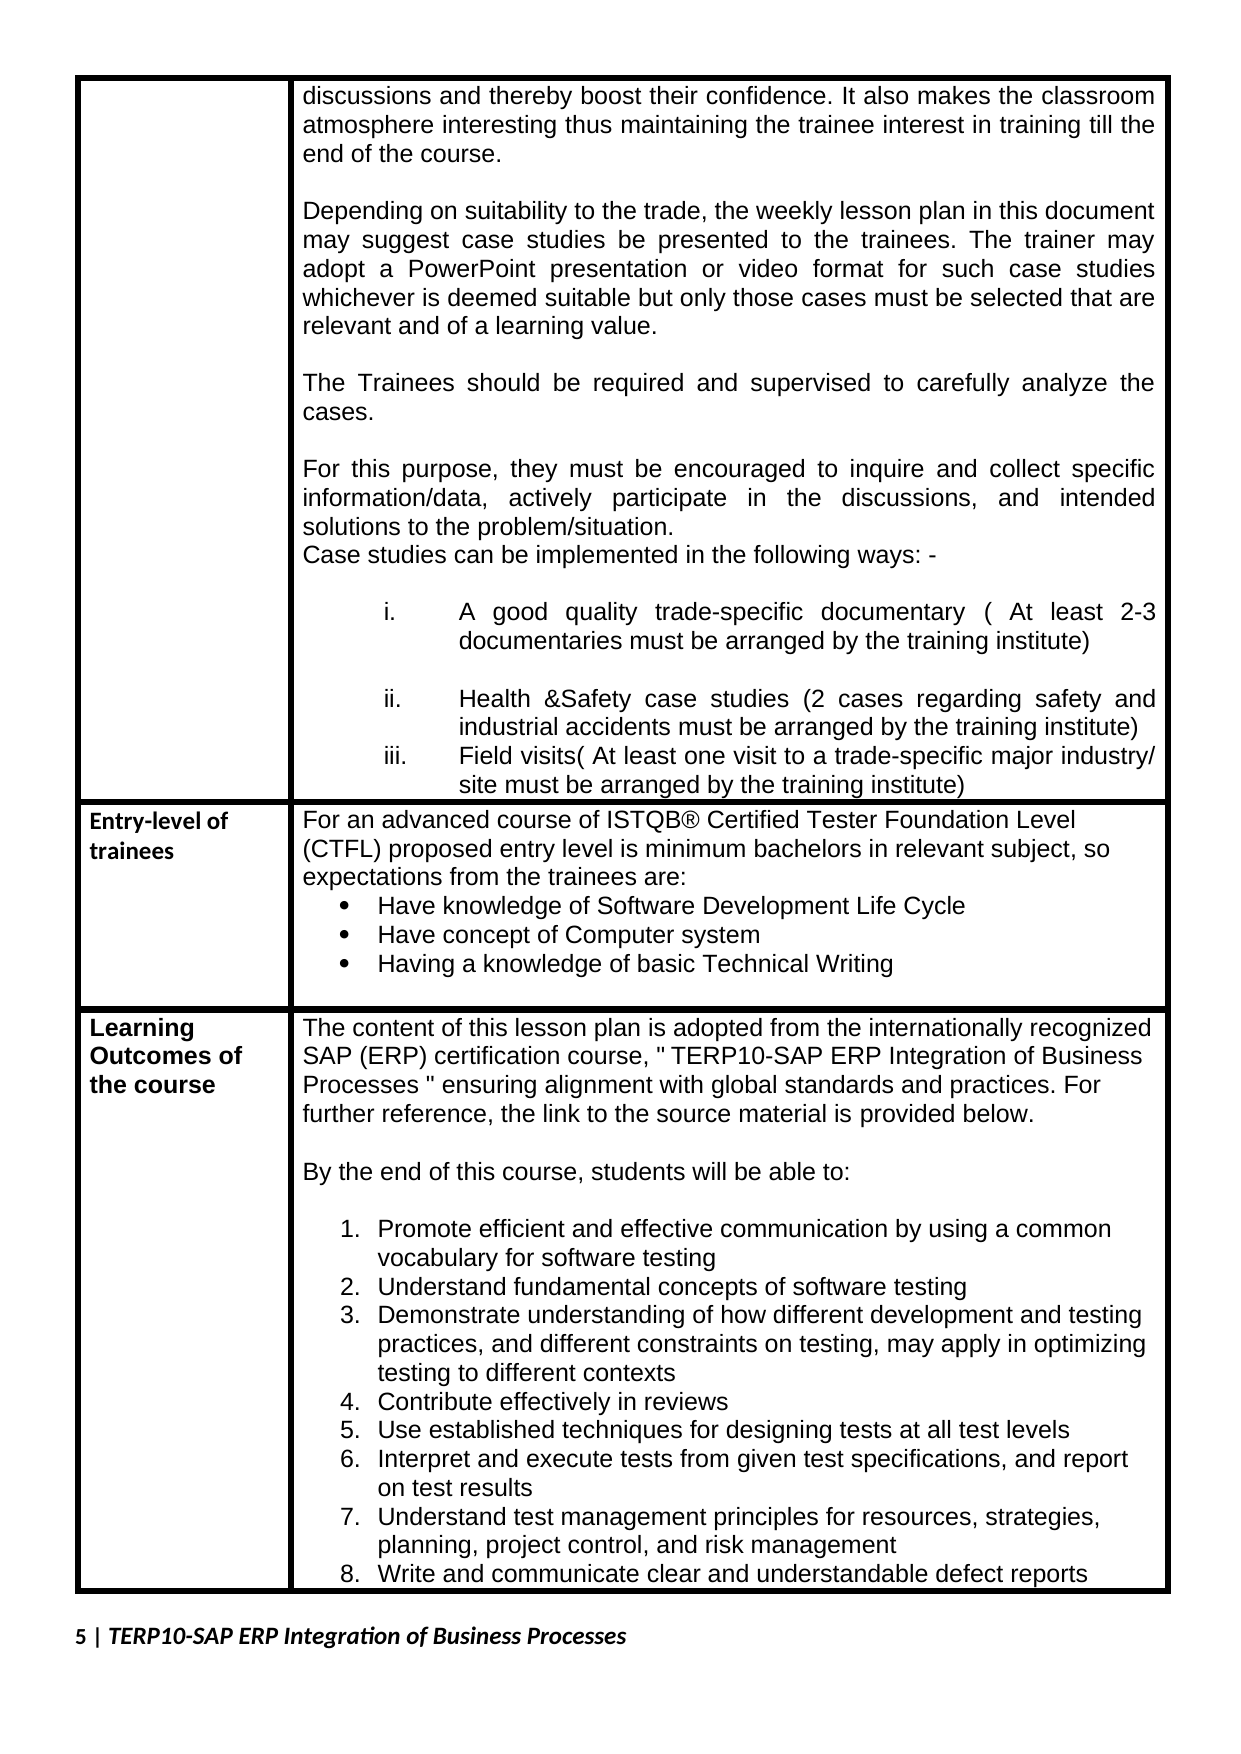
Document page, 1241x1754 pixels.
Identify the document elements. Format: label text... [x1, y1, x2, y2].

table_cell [294, 81, 1165, 798]
table_cell For an advanced course of ISTQB® Certified Tester Foundation Level (CTFL) proposed entry level is minimum bachelors in relevant subject, so expectations from the trainees are: Have knowledge of Software Development Life Cycle Have concept of Computer system Having a knowledge of basic Technical Writing [294, 805, 1165, 1006]
table_cell Entry-level of trainees [81, 805, 288, 1006]
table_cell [81, 1013, 288, 1588]
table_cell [294, 1013, 1165, 1588]
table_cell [81, 81, 288, 798]
